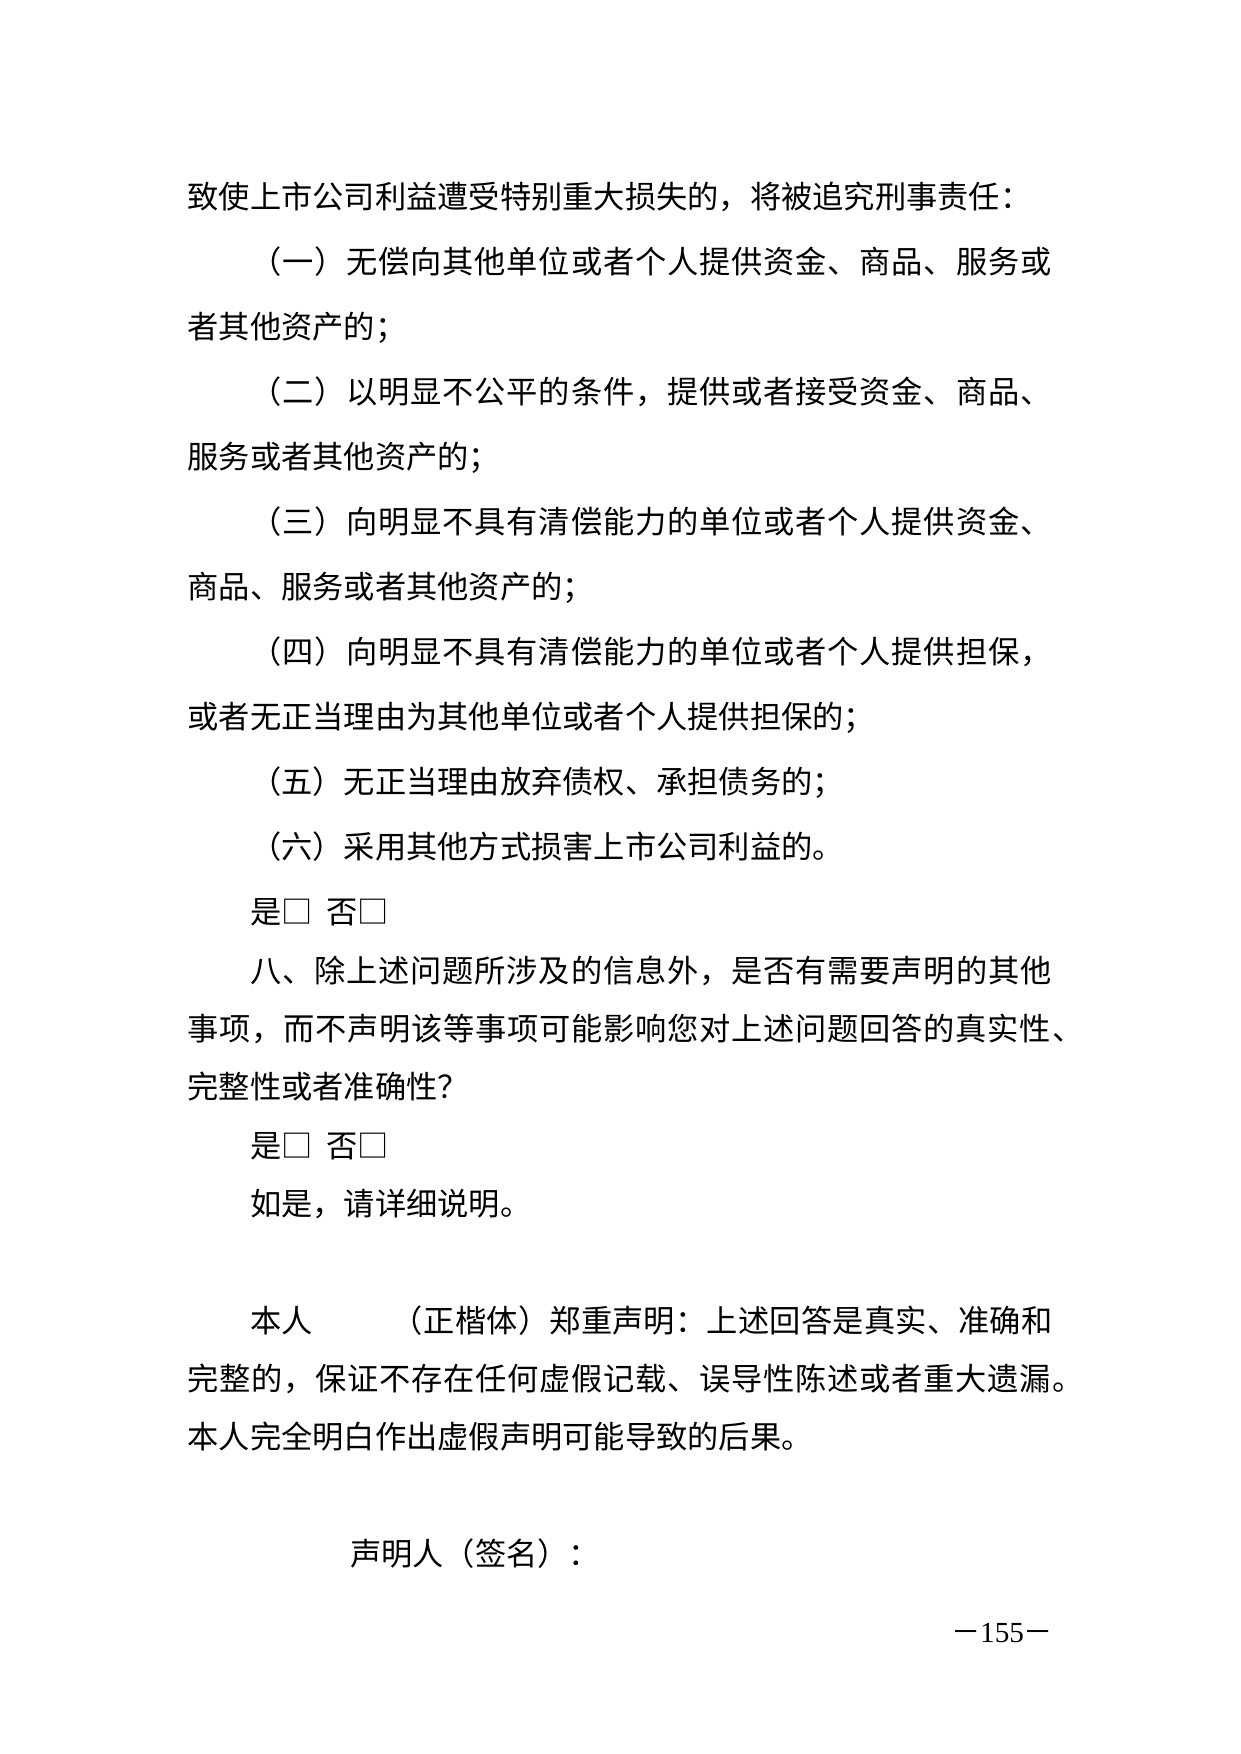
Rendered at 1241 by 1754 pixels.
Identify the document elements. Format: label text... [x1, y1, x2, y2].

text （六）采用其他方式损害上市公司利益的。 [187, 812, 1053, 877]
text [187, 162, 1053, 227]
text 是□ 否□ [187, 877, 1053, 935]
text （三）向明显不具有清偿能力的单位或者个人提供资金、商品、服务或者其他资产的； [187, 487, 1053, 617]
text （五）无正当理由放弃债权、承担债务的； [187, 747, 1053, 812]
text 如是，请详细说明。 [187, 1169, 1053, 1227]
text （二）以明显不公平的条件，提供或者接受资金、商品、服务或者其他资产的； [187, 357, 1053, 487]
text 是□ 否□ [187, 1110, 1053, 1169]
text 声明人（签名）： [187, 1519, 1053, 1577]
text 本人 （正楷体）郑重声明：上述回答是真实、准确和完整的，保证不存在任何虚假记载、误导性陈述或者重大遗漏。本人完全明白作出虚假声明可能导致的后果。 [187, 1285, 1053, 1460]
text （四）向明显不具有清偿能力的单位或者个人提供担保，或者无正当理由为其他单位或者个人提供担保的； [187, 617, 1053, 747]
text （一）无偿向其他单位或者个人提供资金、商品、服务或者其他资产的； [187, 227, 1053, 357]
text 八、除上述问题所涉及的信息外，是否有需要声明的其他事项，而不声明该等事项可能影响您对上述问题回答的真实性、完整性或者准确性？ [187, 935, 1053, 1110]
